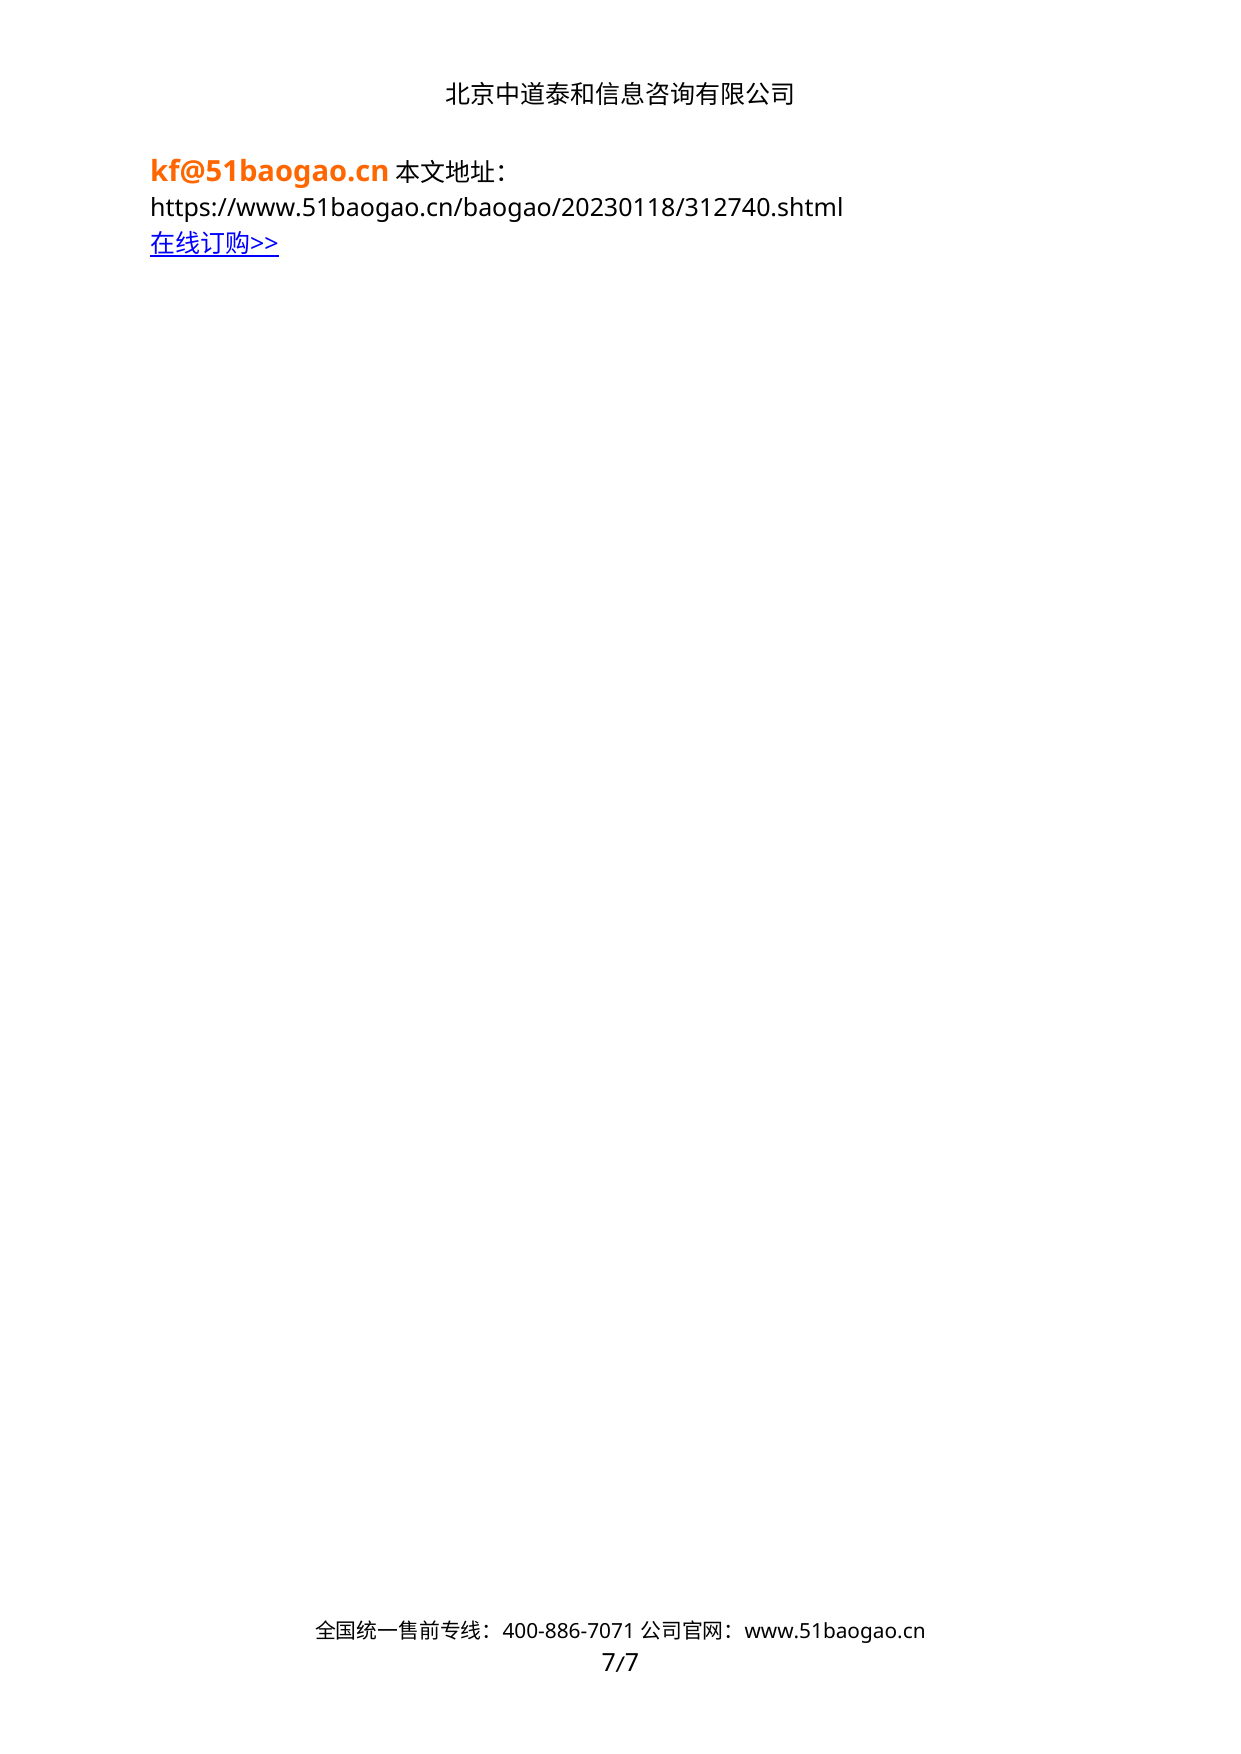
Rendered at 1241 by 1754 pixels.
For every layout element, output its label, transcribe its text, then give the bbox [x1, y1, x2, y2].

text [150, 150, 1090, 224]
text 在线订购>> [150, 224, 1090, 260]
